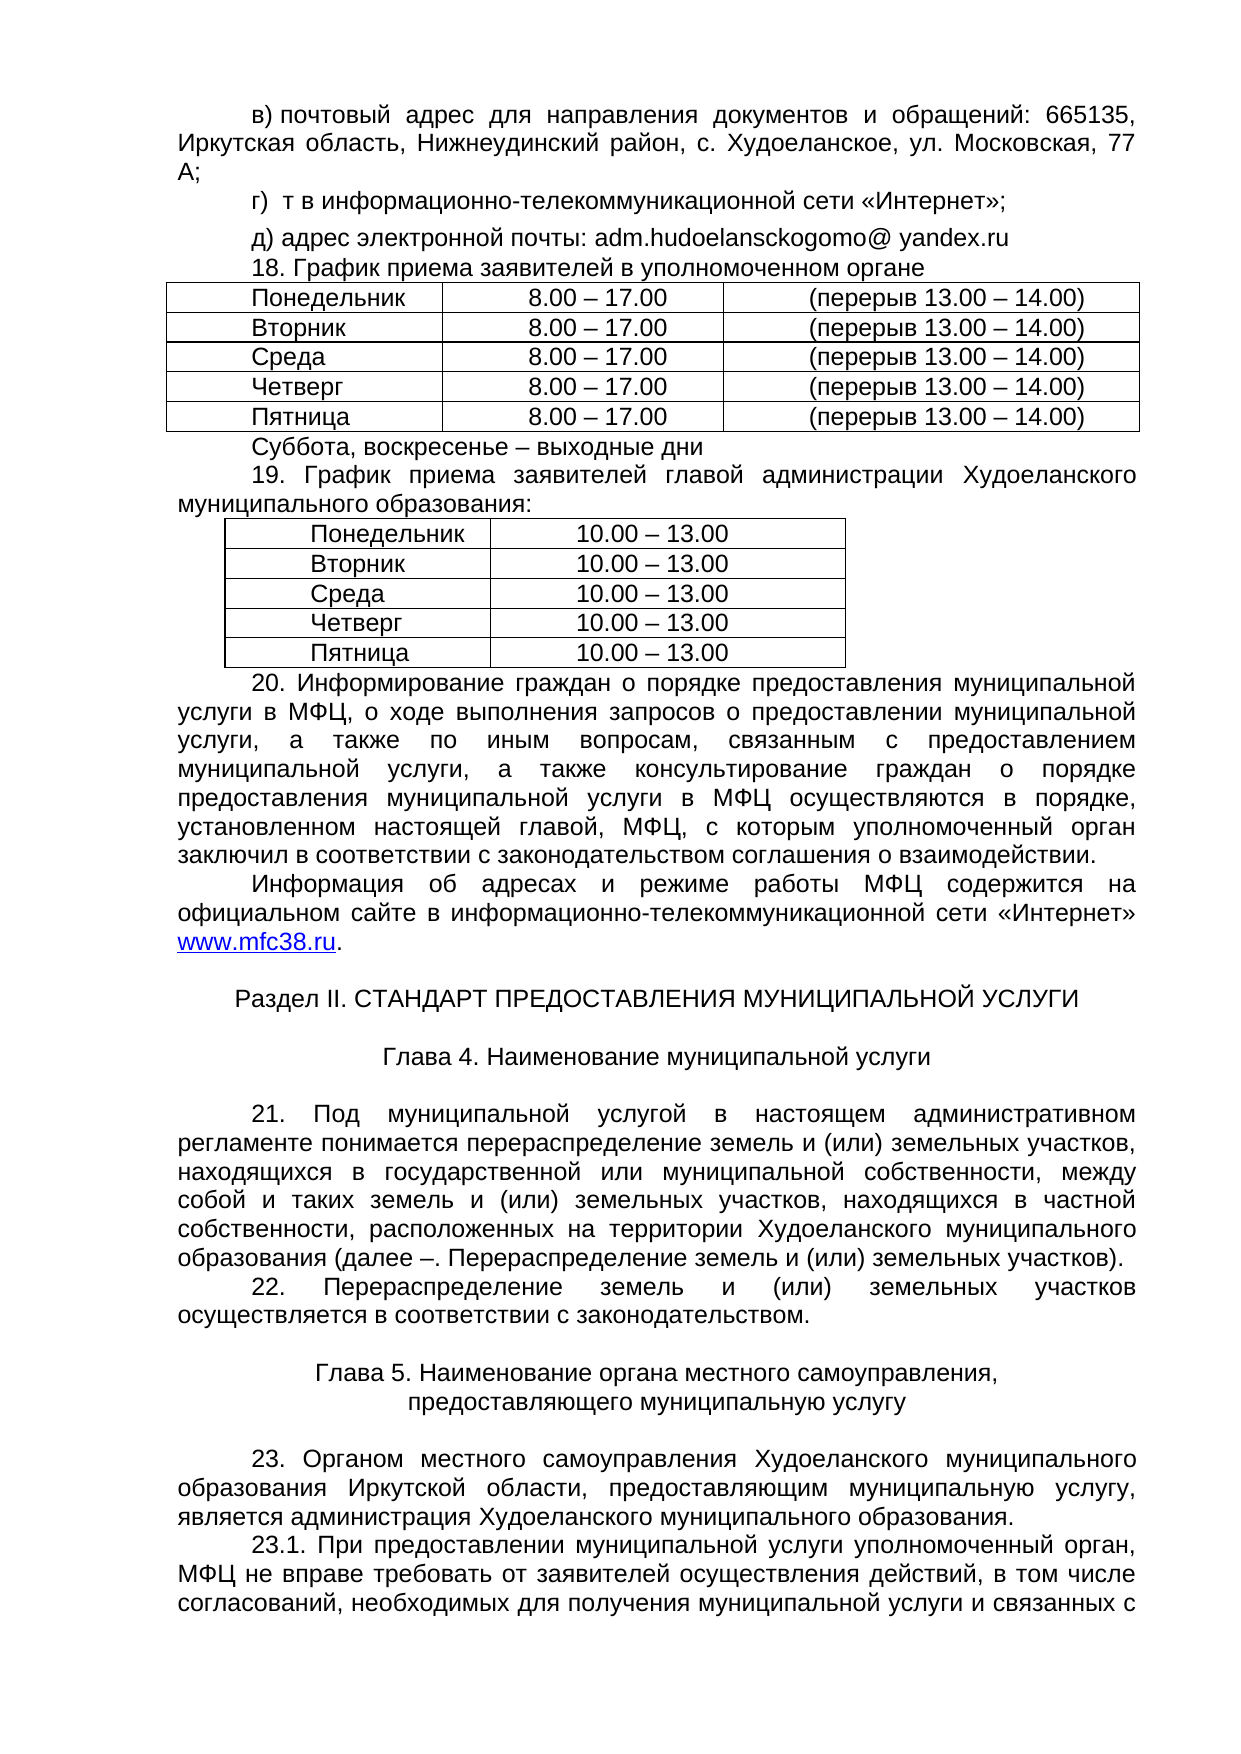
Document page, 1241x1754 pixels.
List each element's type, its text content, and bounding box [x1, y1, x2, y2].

table_cell 10.00 – 13.00 [491, 609, 845, 637]
table_cell Пятница [167, 402, 442, 431]
text Информация об адресах и режиме работы МФЦ содержится на официальном сайте в информационно-телекоммуникационной сети «Интернет» www.mfc38.ru. [177, 869, 1137, 956]
table_cell 10.00 – 13.00 [491, 638, 845, 667]
table_header 8.00 – 17.00 [443, 283, 723, 312]
table_cell (перерыв 13.00 – 14.00) [724, 372, 1139, 401]
table_cell (перерыв 13.00 – 14.00) [724, 402, 1139, 431]
table_cell Среда [226, 579, 490, 607]
table_cell (перерыв 13.00 – 14.00) [724, 343, 1139, 371]
text 20. Информирование граждан о порядке предоставления муниципальной услуги в МФЦ, о ходе выполнения запросов о предоставлении муниципальной услуги, а также по иным вопросам, связанным с предоставлением муниципальной услуги, а также консультирование граждан о порядке предоставления муниципальной услуги в МФЦ осуществляются в порядке, установленном настоящей главой, МФЦ, с которым уполномоченный орган заключил в соответствии с законодательством соглашения о взаимодействии. [177, 668, 1137, 869]
table_cell 8.00 – 17.00 [443, 372, 723, 401]
text 18. График приема заявителей в уполномоченном органе [177, 253, 1137, 282]
table_cell 8.00 – 17.00 [443, 402, 723, 431]
table_cell 8.00 – 17.00 [443, 343, 723, 371]
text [177, 1531, 1137, 1617]
table_header Понедельник [226, 519, 490, 548]
table_cell 8.00 – 17.00 [443, 313, 723, 341]
text г) т в информационно-телекоммуникационной сети «Интернет»; [177, 186, 1137, 214]
table_cell Вторник [167, 313, 442, 341]
text предоставляющего муниципальную услугу [177, 1387, 1137, 1416]
text Суббота, воскресенье – выходные дни [177, 432, 1137, 461]
text Глава 4. Наименование муниципальной услуги [177, 1042, 1137, 1071]
table_header 10.00 – 13.00 [491, 519, 845, 548]
text в) почтовый адрес для направления документов и обращений: 665135, Иркутская область, Нижнеудинский район, с. Худоеланское, ул. Московская, 77 А; [177, 99, 1137, 186]
table_header (перерыв 13.00 – 14.00) [724, 283, 1139, 312]
table_header Понедельник [167, 283, 442, 312]
table_cell 10.00 – 13.00 [491, 579, 845, 607]
table_cell 10.00 – 13.00 [491, 549, 845, 578]
text 21. Под муниципальной услугой в настоящем административном регламенте понимается перераспределение земель и (или) земельных участков, находящихся в государственной или муниципальной собственности, между собой и таких земель и (или) земельных участков, находящихся в частной собственности, расположенных на территории Худоеланского муниципального образования (далее –. Перераспределение земель и (или) земельных участков). [177, 1099, 1137, 1272]
text 23. Органом местного самоуправления Худоеланского муниципального образования Иркутской области, предоставляющим муниципальную услугу, является администрация Худоеланского муниципального образования. [177, 1444, 1137, 1531]
text д) адрес электронной почты: adm.hudoelansckogomo@ yandex.ru [177, 214, 1137, 253]
text 22. Перераспределение земель и (или) земельных участков осуществляется в соответствии с законодательством. [177, 1272, 1137, 1329]
table_cell Пятница [226, 638, 490, 667]
table_cell Среда [167, 343, 442, 371]
text 19. График приема заявителей главой администрации Худоеланского муниципального образования: [177, 461, 1137, 518]
text Глава 5. Наименование органа местного самоуправления, [177, 1358, 1137, 1387]
text Раздел II. СТАНДАРТ ПРЕДОСТАВЛЕНИЯ МУНИЦИПАЛЬНОЙ УСЛУГИ [177, 984, 1137, 1013]
table_cell Вторник [226, 549, 490, 578]
table_cell Четверг [167, 372, 442, 401]
table_cell (перерыв 13.00 – 14.00) [724, 313, 1139, 341]
table_cell Четверг [226, 609, 490, 637]
